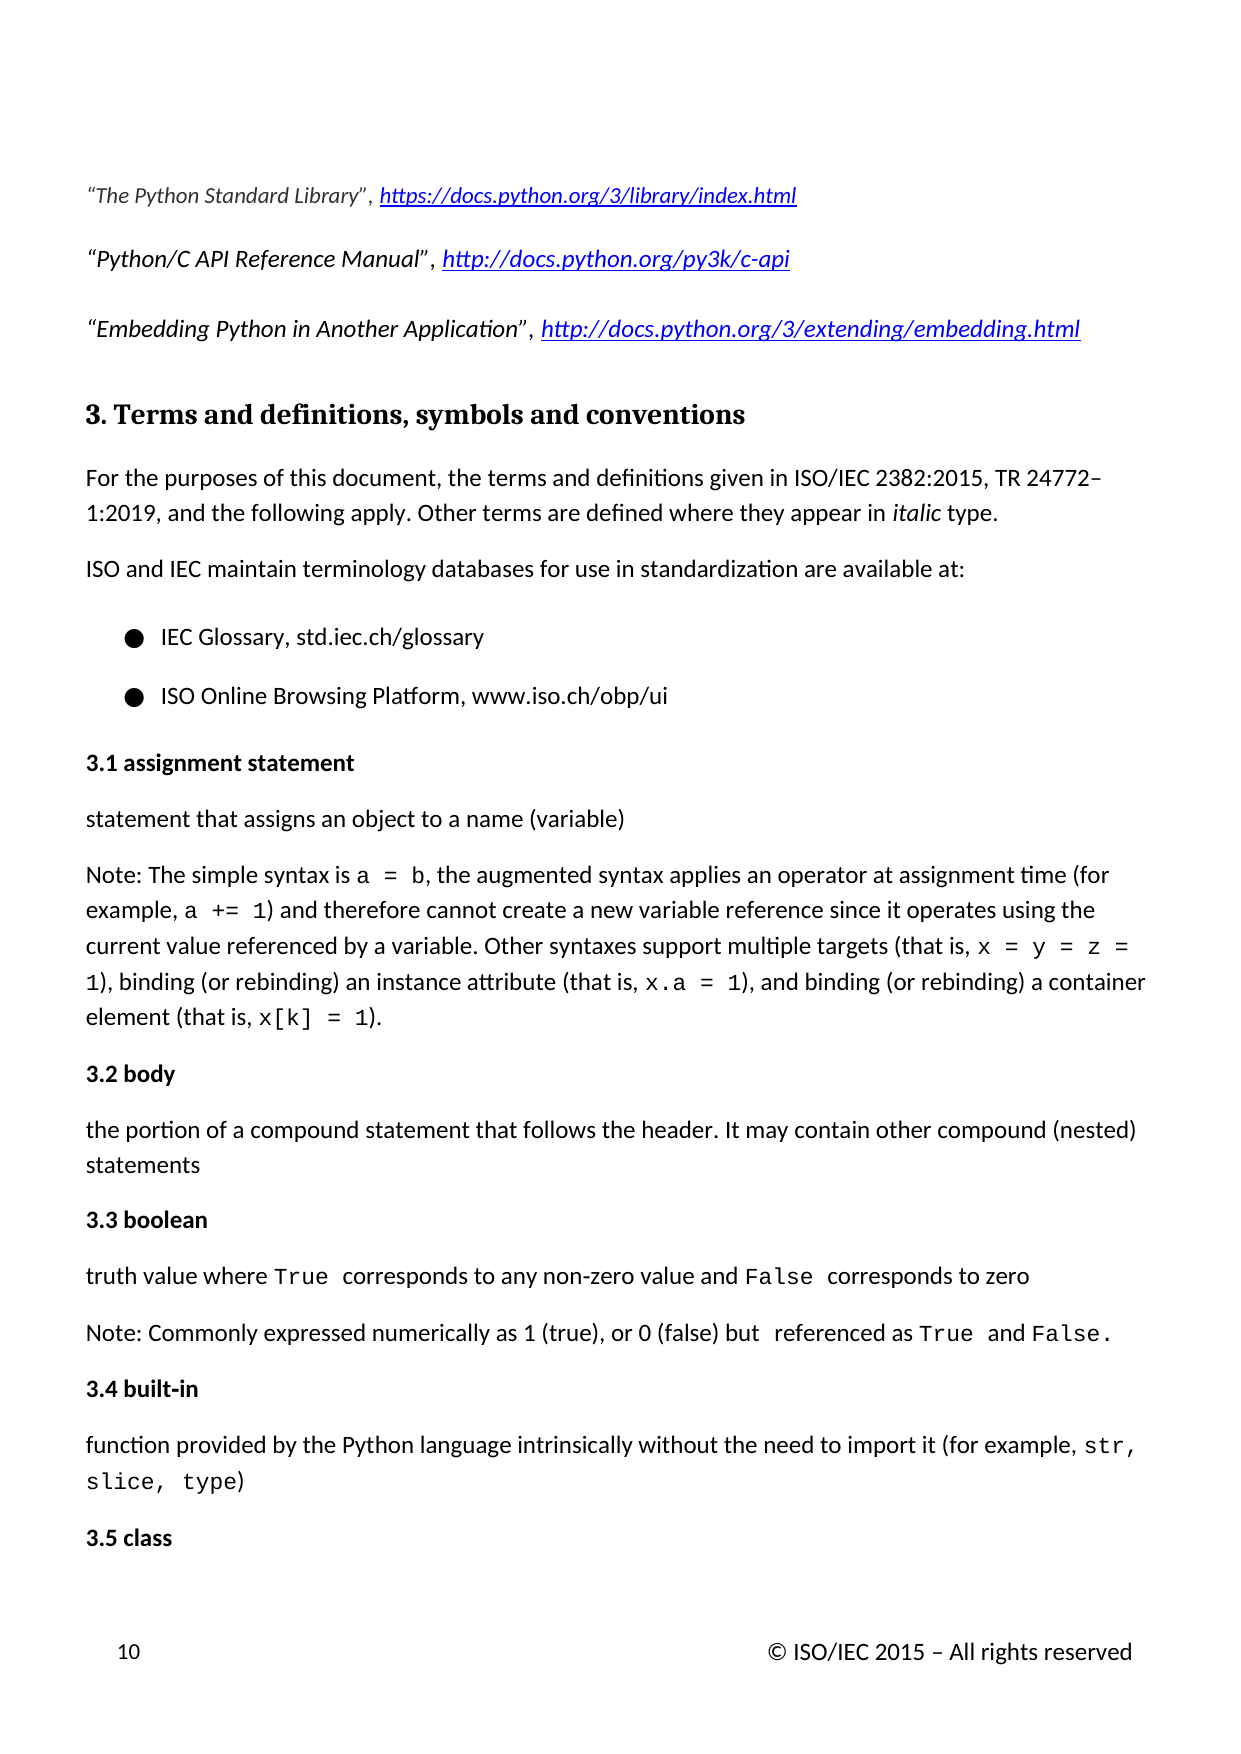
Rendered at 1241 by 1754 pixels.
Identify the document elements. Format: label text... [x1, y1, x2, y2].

text truth value where True corresponds to any non‐zero value and False corresponds to zero [86, 1261, 1164, 1292]
text statement that assigns an object to a name (variable) [86, 803, 1164, 834]
text 3.3 boolean [86, 1205, 1164, 1235]
subtitle 3. Terms and definitions, symbols and conventions [86, 398, 1164, 432]
text Note: Commonly expressed numerically as 1 (true), or 0 (false) but referenced as True and False. [86, 1317, 1164, 1348]
text the portion of a compound statement that follows the header. It may contain other compound (nested) statements [86, 1114, 1164, 1179]
text 3.1 assignment statement [86, 747, 1164, 778]
text Note: The simple syntax is a = b, the augmented syntax applies an operator at assignment time (for example, a += 1) and therefore cannot create a new variable reference since it operates using the current value referenced by a variable. Other syntaxes support multiple targets (that is, x = y = z = 1), binding (or rebinding) an instance attribute (that is, x.a = 1), and binding (or rebinding) a container element (that is, x[k] = 1). [86, 859, 1164, 1033]
text ISO and IEC maintain terminology databases for use in standardization are available at: [86, 553, 1164, 583]
list ISO Online Browsing Platform, www.iso.ch/obp/ui [123, 668, 1164, 719]
text 3.4 built‐in [86, 1374, 1164, 1404]
list IEC Glossary, std.iec.ch/glossary [123, 609, 1164, 660]
text 3.5 class [86, 1522, 1164, 1552]
text 3.2 body [86, 1058, 1164, 1088]
text For the purposes of this document, the terms and definitions given in ISO/IEC 2382:2015, TR 24772–1:2019, and the following apply. Other terms are defined where they appear in italic type. [86, 462, 1164, 528]
text “The Python Standard Library”, https://docs.python.org/3/library/index.html [86, 181, 1164, 209]
text function provided by the Python language intrinsically without the need to import it (for example, str, slice, type) [86, 1429, 1164, 1496]
text “Python/C API Reference Manual”, http://docs.python.org/py3k/c-api [86, 243, 1164, 274]
text “Embedding Python in Another Application”, http://docs.python.org/3/extending/embedding.html [86, 313, 1164, 344]
